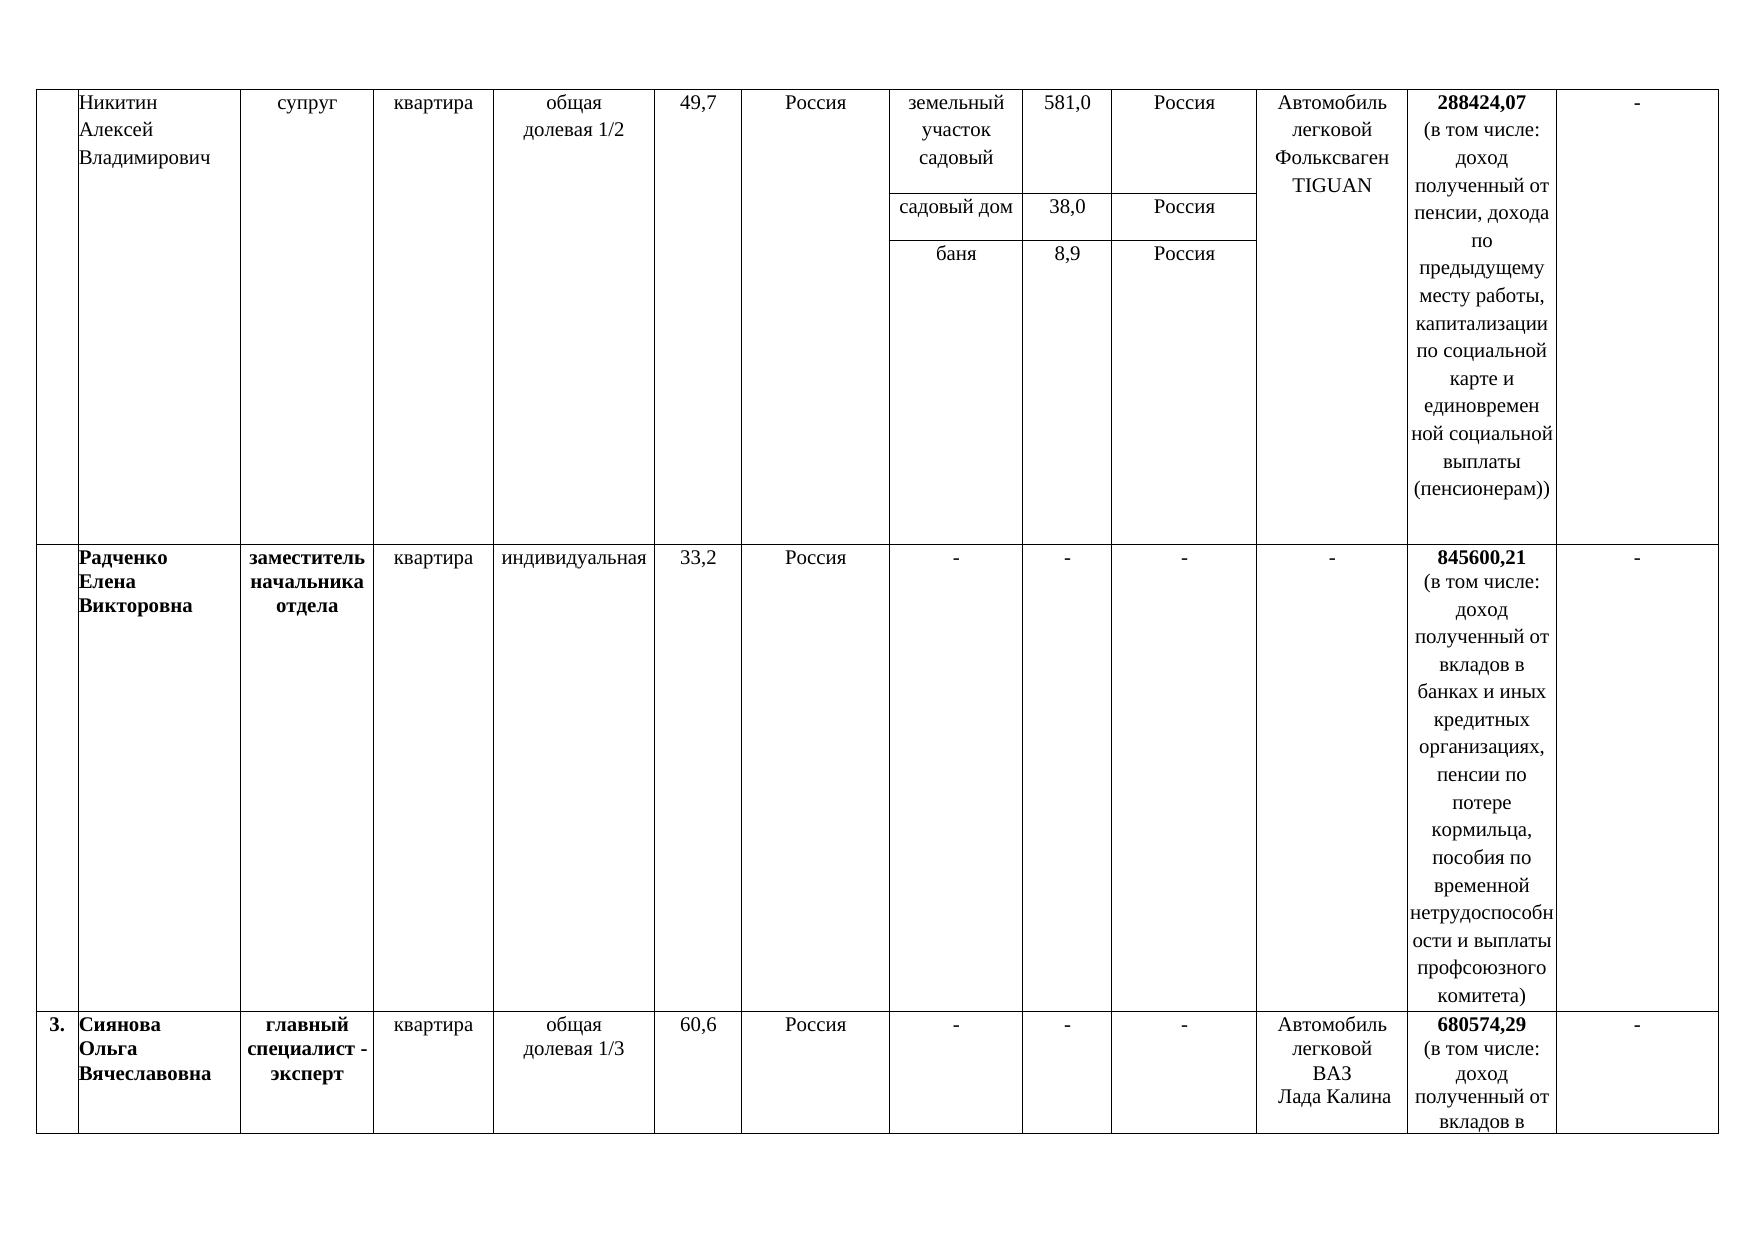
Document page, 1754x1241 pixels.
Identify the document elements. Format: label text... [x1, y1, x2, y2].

table_cell 581,0 [1023, 90, 1111, 193]
table_cell - [890, 1012, 1022, 1133]
table_cell 38,0 [1023, 194, 1111, 240]
table_cell - [1557, 1012, 1718, 1133]
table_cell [241, 1012, 373, 1133]
table_cell Никитин Алексей Владимирович [79, 90, 240, 544]
table_cell - [1112, 1012, 1256, 1133]
table_cell - [1557, 90, 1718, 544]
table_cell Россия [742, 90, 889, 544]
table_cell общая долевая 1/2 [494, 90, 654, 544]
table_cell Россия [1112, 241, 1256, 544]
table_cell [37, 90, 78, 544]
table_cell земельный участок садовый [890, 90, 1022, 193]
table_cell 3. [37, 1012, 78, 1133]
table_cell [1257, 1012, 1407, 1133]
table_cell садовый дом [890, 194, 1022, 240]
table_cell квартира [374, 1012, 493, 1133]
table_cell 288424,07 (в том числе: доход полученный от пенсии, дохода по предыдущему месту работы, капитализации по социальной карте и единовремен ной социальной выплаты (пенсионерам)) [1408, 90, 1556, 544]
table_cell 845600,21 (в том числе: доход полученный от вкладов в банках и иных кредитных организациях, пенсии по потере кормильца, пособия по временной нетрудоспособности и выплаты профсоюзного комитета) [1408, 545, 1556, 1011]
table_cell Автомобиль легковой Фольксваген TIGUAN [1257, 90, 1407, 544]
table_cell 33,2 [655, 545, 741, 1011]
table_cell - [1023, 545, 1111, 1011]
table_cell Россия [1112, 194, 1256, 240]
table_cell общая долевая 1/3 [494, 1012, 654, 1133]
table_cell 49,7 [655, 90, 741, 544]
table_cell - [1112, 545, 1256, 1011]
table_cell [1408, 1012, 1556, 1133]
table_cell квартира [374, 90, 493, 544]
table_cell 60,6 [655, 1012, 741, 1133]
table_cell супруг [241, 90, 373, 544]
table_cell - [890, 545, 1022, 1011]
table_cell [37, 545, 78, 1011]
table_cell - [1257, 545, 1407, 1011]
table_cell Россия [742, 545, 889, 1011]
table_cell 8,9 [1023, 241, 1111, 544]
table_cell Россия [1112, 90, 1256, 193]
table_cell индивидуальная [494, 545, 654, 1011]
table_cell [79, 1012, 240, 1133]
table_cell Радченко Елена Викторовна [79, 545, 240, 1011]
table_cell - [1023, 1012, 1111, 1133]
table_cell заместитель начальника отдела [241, 545, 373, 1011]
table_cell баня [890, 241, 1022, 544]
table_cell - [1557, 545, 1718, 1011]
table_cell Россия [742, 1012, 889, 1133]
table_cell квартира [374, 545, 493, 1011]
